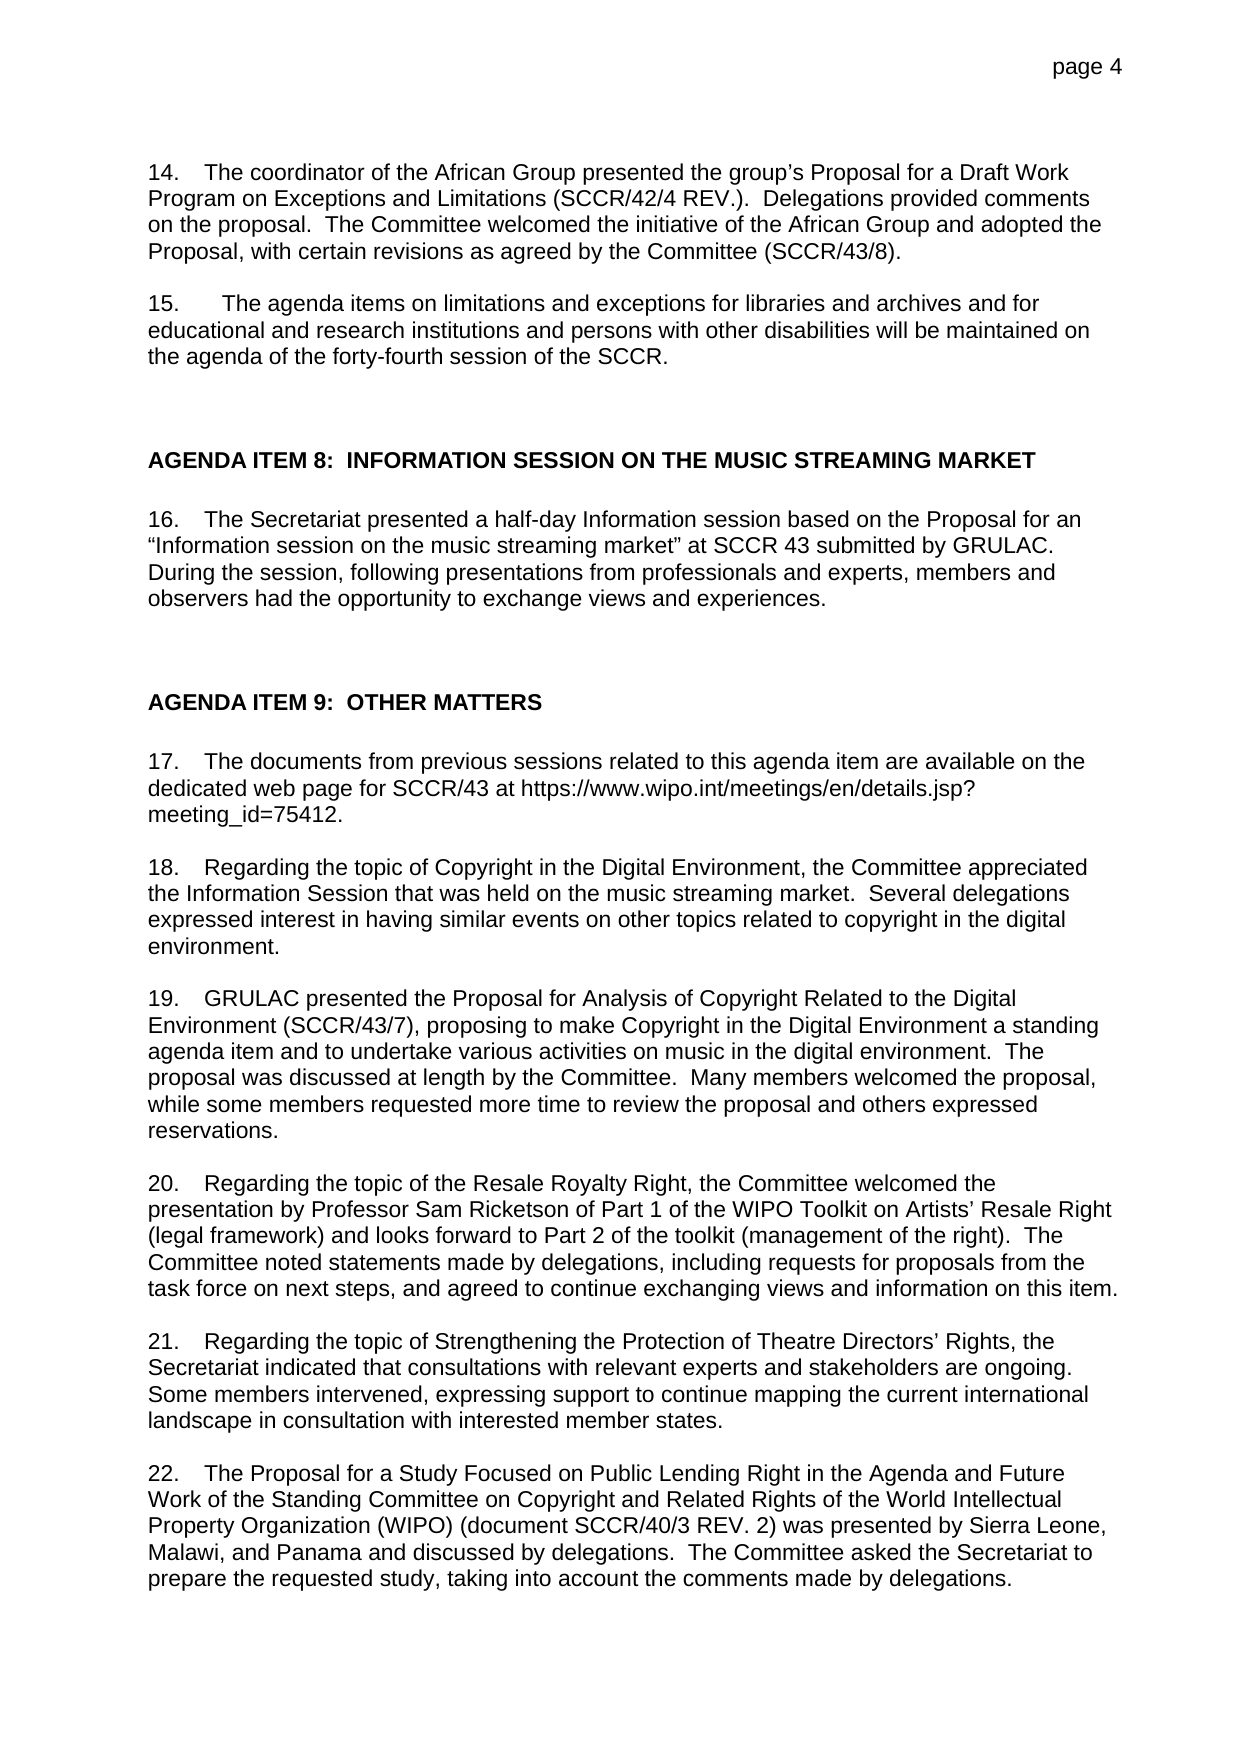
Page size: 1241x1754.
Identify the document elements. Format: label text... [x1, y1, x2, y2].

list The agenda items on limitations and exceptions for libraries and archives and for educational and research institutions and persons with other disabilities will be maintained on the agenda of the forty-fourth session of the SCCR. [148, 290, 1122, 369]
subtitle AGENDA ITEM 8: information session on the music streaming market [148, 447, 1122, 473]
list The documents from previous sessions related to this agenda item are available on the dedicated web page for SCCR/43 at https://www.wipo.int/meetings/en/details.jsp?meeting_id=75412. [148, 748, 1122, 827]
list Regarding the topic of the Resale Royalty Right, the Committee welcomed the presentation by Professor Sam Ricketson of Part 1 of the WIPO Toolkit on Artists’ Resale Right (legal framework) and looks forward to Part 2 of the toolkit (management of the right). The Committee noted statements made by delegations, including requests for proposals from the task force on next steps, and agreed to continue exchanging views and information on this item. [148, 1170, 1122, 1302]
list GRULAC presented the Proposal for Analysis of Copyright Related to the Digital Environment (SCCR/43/7), proposing to make Copyright in the Digital Environment a standing agenda item and to undertake various activities on music in the digital environment. The proposal was discussed at length by the Committee. Many members welcomed the proposal, while some members requested more time to review the proposal and others expressed reservations. [148, 985, 1122, 1143]
list The Secretariat presented a half-day Information session based on the Proposal for an “Information session on the music streaming market” at SCCR 43 submitted by GRULAC. During the session, following presentations from professionals and experts, members and observers had the opportunity to exchange views and experiences. [148, 506, 1122, 611]
subtitle AGENDA ITEM 9: Other matters [148, 689, 1122, 716]
list The coordinator of the African Group presented the group’s Proposal for a Draft Work Program on Exceptions and Limitations (SCCR/42/4 REV.). Delegations provided comments on the proposal. The Committee welcomed the initiative of the African Group and adopted the Proposal, with certain revisions as agreed by the Committee (SCCR/43/8). [148, 158, 1122, 264]
list Regarding the topic of Copyright in the Digital Environment, the Committee appreciated the Information Session that was held on the music streaming market. Several delegations expressed interest in having similar events on other topics related to copyright in the digital environment. [148, 853, 1122, 959]
list The Proposal for a Study Focused on Public Lending Right in the Agenda and Future Work of the Standing Committee on Copyright and Related Rights of the World Intellectual Property Organization (WIPO) (document SCCR/40/3 REV. 2) was presented by Sierra Leone, Malawi, and Panama and discussed by delegations. The Committee asked the Secretariat to prepare the requested study, taking into account the comments made by delegations. [148, 1460, 1122, 1591]
list Regarding the topic of Strengthening the Protection of Theatre Directors’ Rights, the Secretariat indicated that consultations with relevant experts and stakeholders are ongoing. Some members intervened, expressing support to continue mapping the current international landscape in consultation with interested member states. [148, 1328, 1122, 1433]
